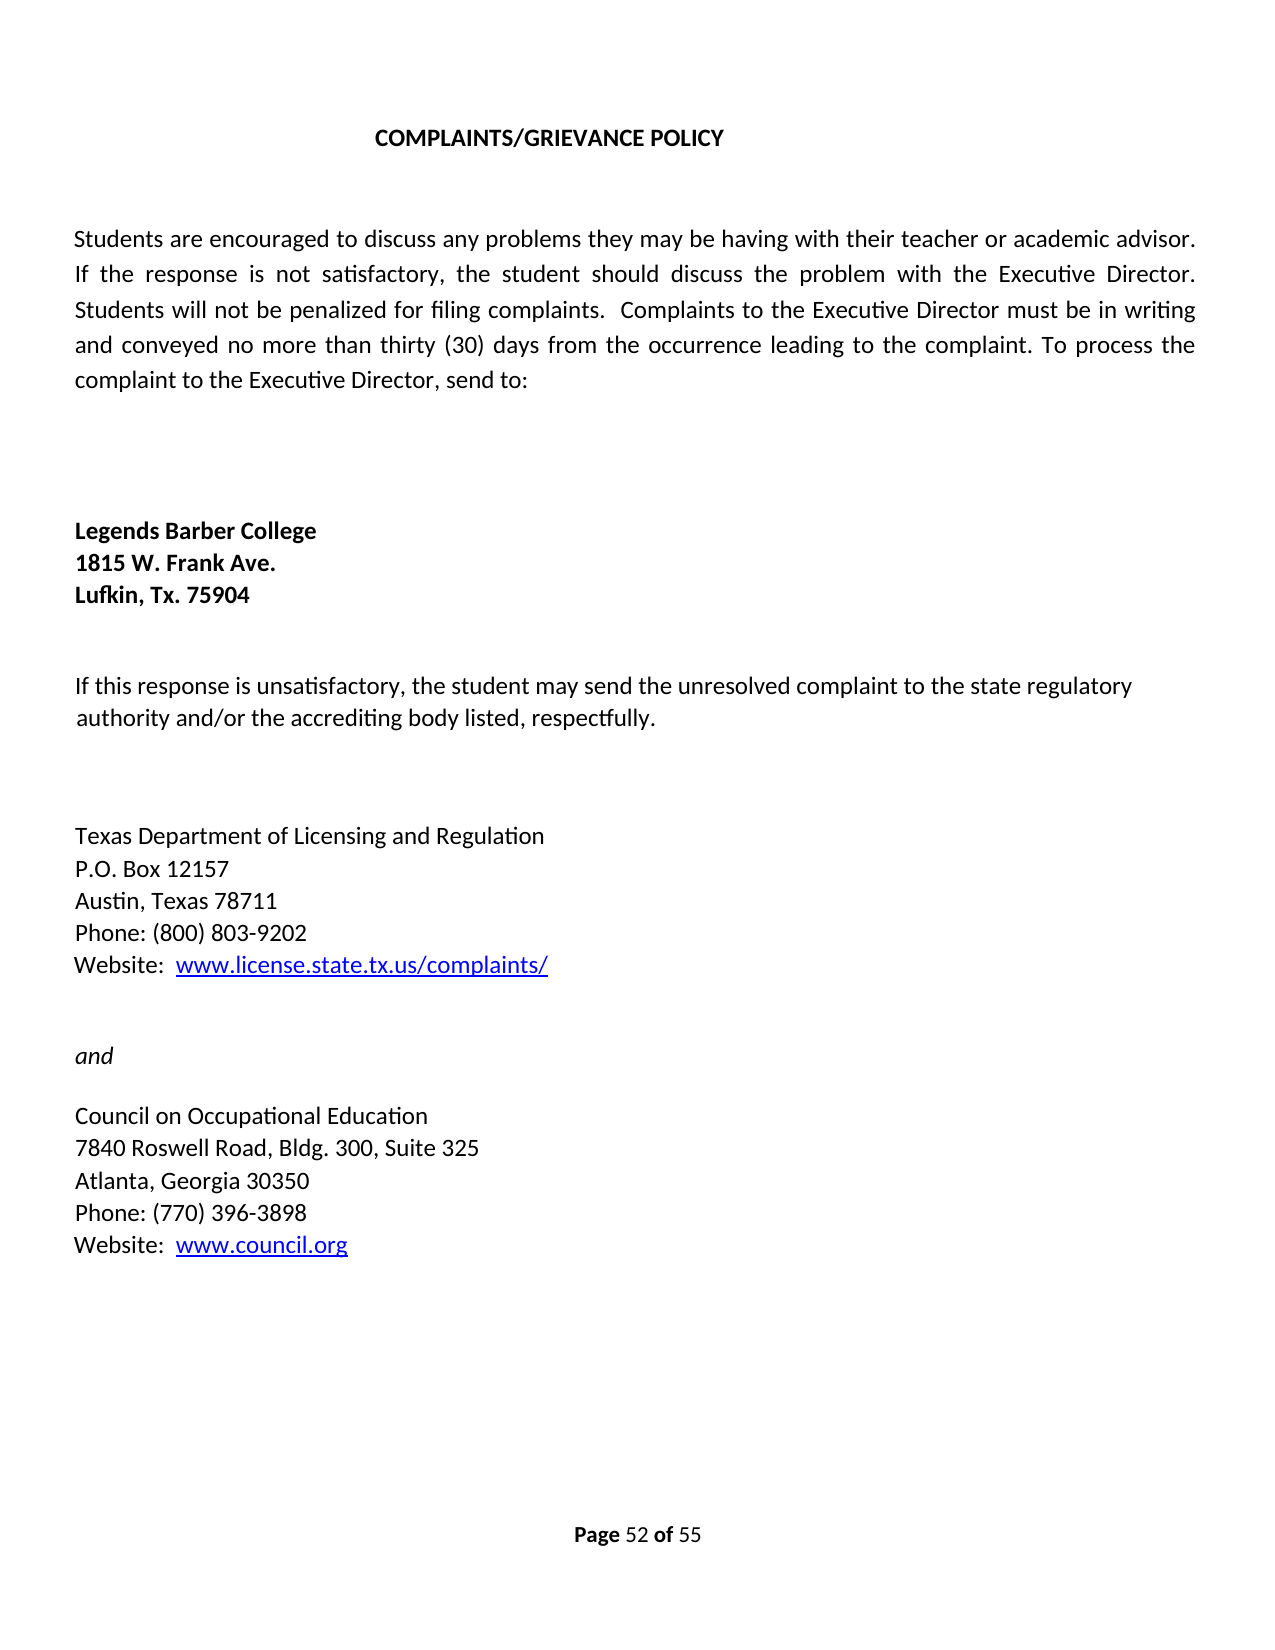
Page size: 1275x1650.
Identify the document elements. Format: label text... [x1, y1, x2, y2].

text 1815 W. Frank Ave. [75, 547, 1199, 578]
text Austin, Texas 78711 [75, 885, 1199, 915]
text 7840 Roswell Road, Bldg. 300, Suite 325 [75, 1133, 1199, 1163]
text Texas Department of Licensing and Regulation [75, 821, 1199, 851]
text Phone: (770) 396-3898 [75, 1197, 1199, 1227]
subtitle COMPLAINTS/GRIEVANCE POLICY [374, 122, 1199, 152]
text If this response is unsatisfactory, the student may send the unresolved complaint to the state regulatory authority and/or the accrediting body listed, respectfully. [75, 670, 1199, 732]
text Website: www.council.org [73, 1229, 1199, 1260]
text Lufkin, Tx. 75904 [75, 579, 1199, 610]
text and [75, 1040, 1198, 1071]
text Students are encouraged to discuss any problems they may be having with their teacher or academic advisor. If the response is not satisfactory, the student should discuss the problem with the Executive Director. Students will not be penalized for filing complaints. Complaints to the Executive Director must be in writing and conveyed no more than thirty (30) days from the occurrence leading to the complaint. To process the complaint to the Executive Director, send to: [73, 223, 1197, 395]
text Atlanta, Georgia 30350 [75, 1165, 1199, 1195]
text Council on Occupational Education [75, 1100, 1199, 1131]
text Website: www.license.state.tx.us/complaints/ [73, 949, 1199, 980]
text P.O. Box 12157 [75, 853, 1199, 883]
text Phone: (800) 803-9202 [75, 917, 1199, 948]
text Legends Barber College [75, 515, 1199, 546]
